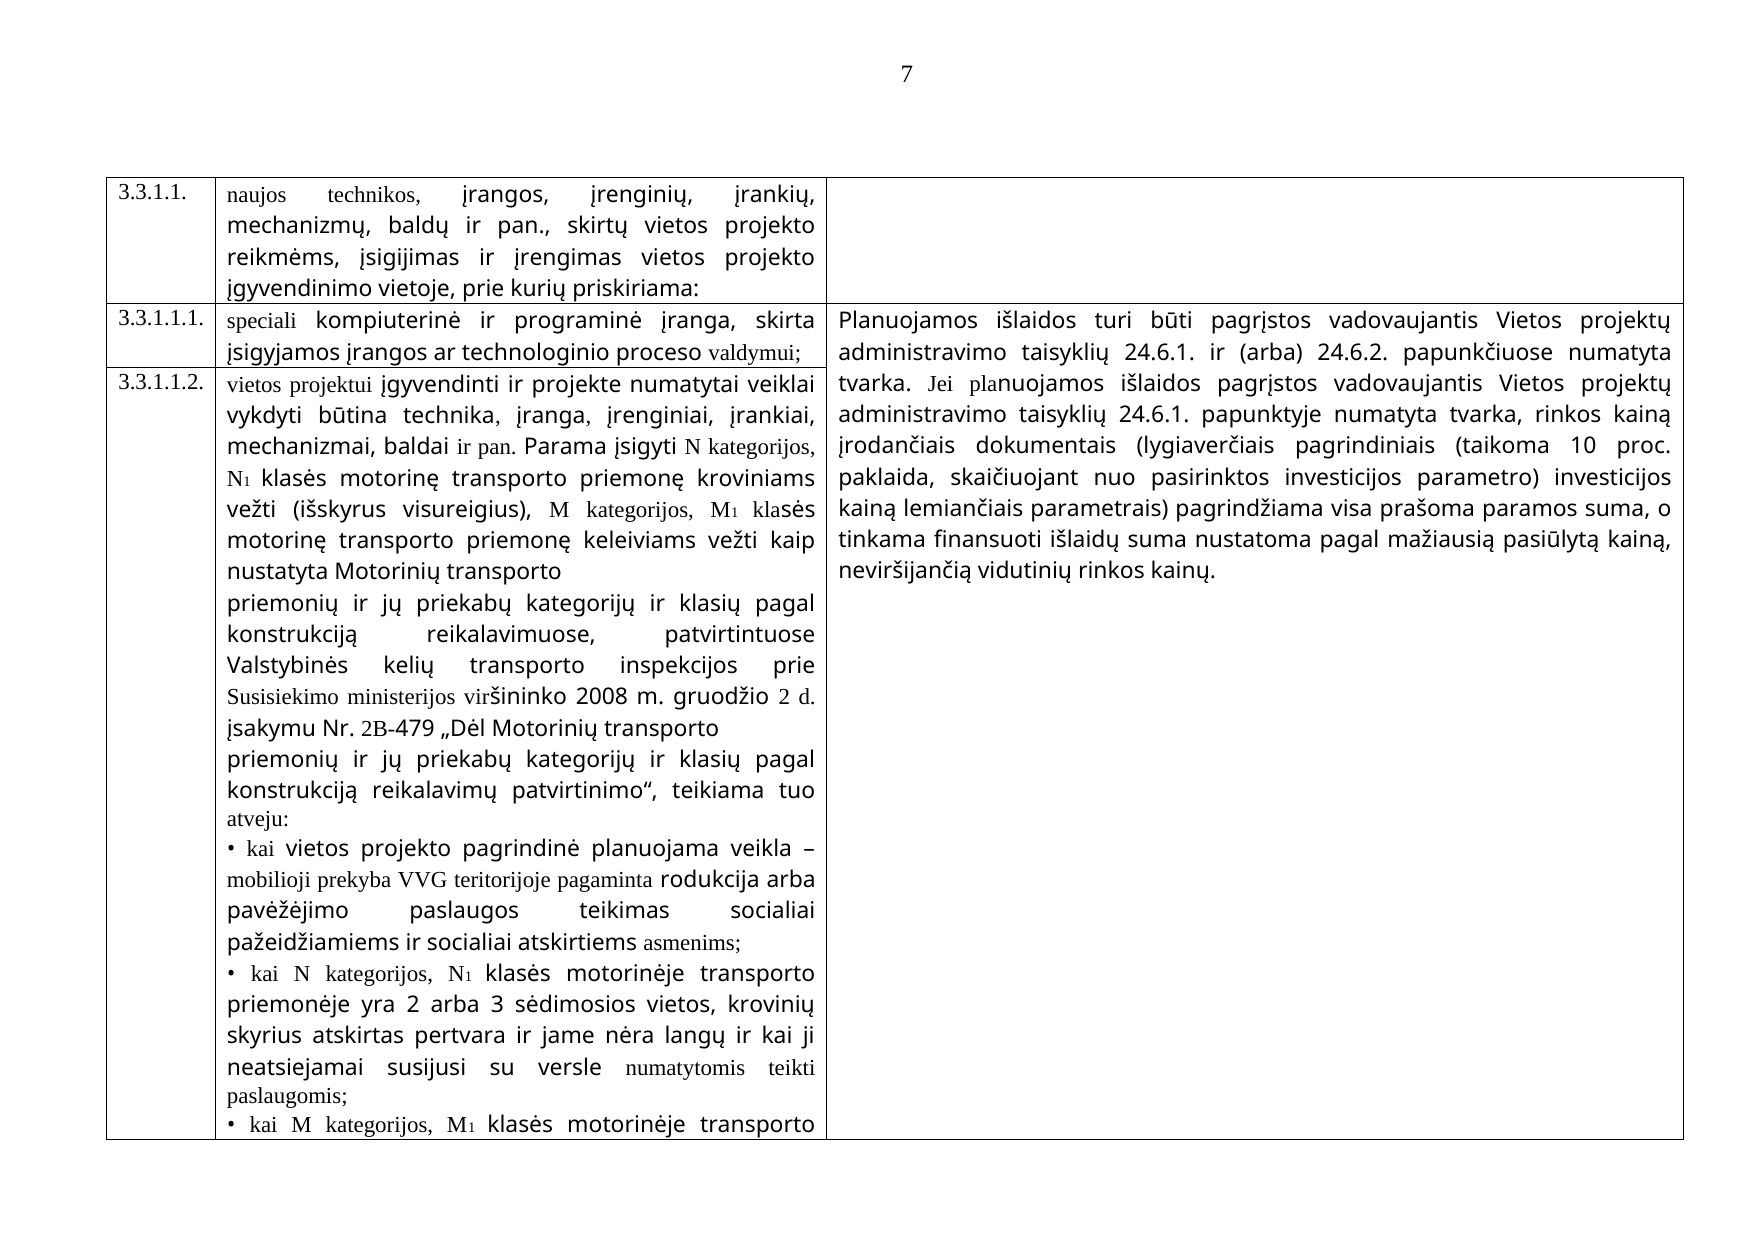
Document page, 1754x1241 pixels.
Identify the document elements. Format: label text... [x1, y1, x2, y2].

table_cell [827, 178, 1683, 303]
table_cell 3.3.1.1. [107, 178, 215, 303]
table_cell naujos technikos, įrangos, įrenginių, įrankių, mechanizmų, baldų ir pan., skirtų vietos projekto reikmėms, įsigijimas ir įrengimas vietos projekto įgyvendinimo vietoje, prie kurių priskiriama: [216, 178, 826, 303]
table_cell speciali kompiuterinė ir programinė įranga, skirta įsigyjamos įrangos ar technologinio proceso valdymui; [216, 304, 826, 367]
table_cell 3.3.1.1.1. [107, 304, 215, 367]
table_cell Planuojamos išlaidos turi būti pagrįstos vadovaujantis Vietos projektų administravimo taisyklių 24.6.1. ir (arba) 24.6.2. papunkčiuose numatyta tvarka. Jei planuojamos išlaidos pagrįstos vadovaujantis Vietos projektų administravimo taisyklių 24.6.1. papunktyje numatyta tvarka, rinkos kainą įrodančiais dokumentais (lygiaverčiais pagrindiniais (taikoma 10 proc. paklaida, skaičiuojant nuo pasirinktos investicijos parametro) investicijos kainą lemiančiais parametrais) pagrindžiama visa prašoma paramos suma, o tinkama finansuoti išlaidų suma nustatoma pagal mažiausią pasiūlytą kainą, neviršijančią vidutinių rinkos kainų. [827, 304, 1683, 1139]
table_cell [216, 368, 826, 1139]
table_cell 3.3.1.1.2. [107, 368, 215, 1139]
